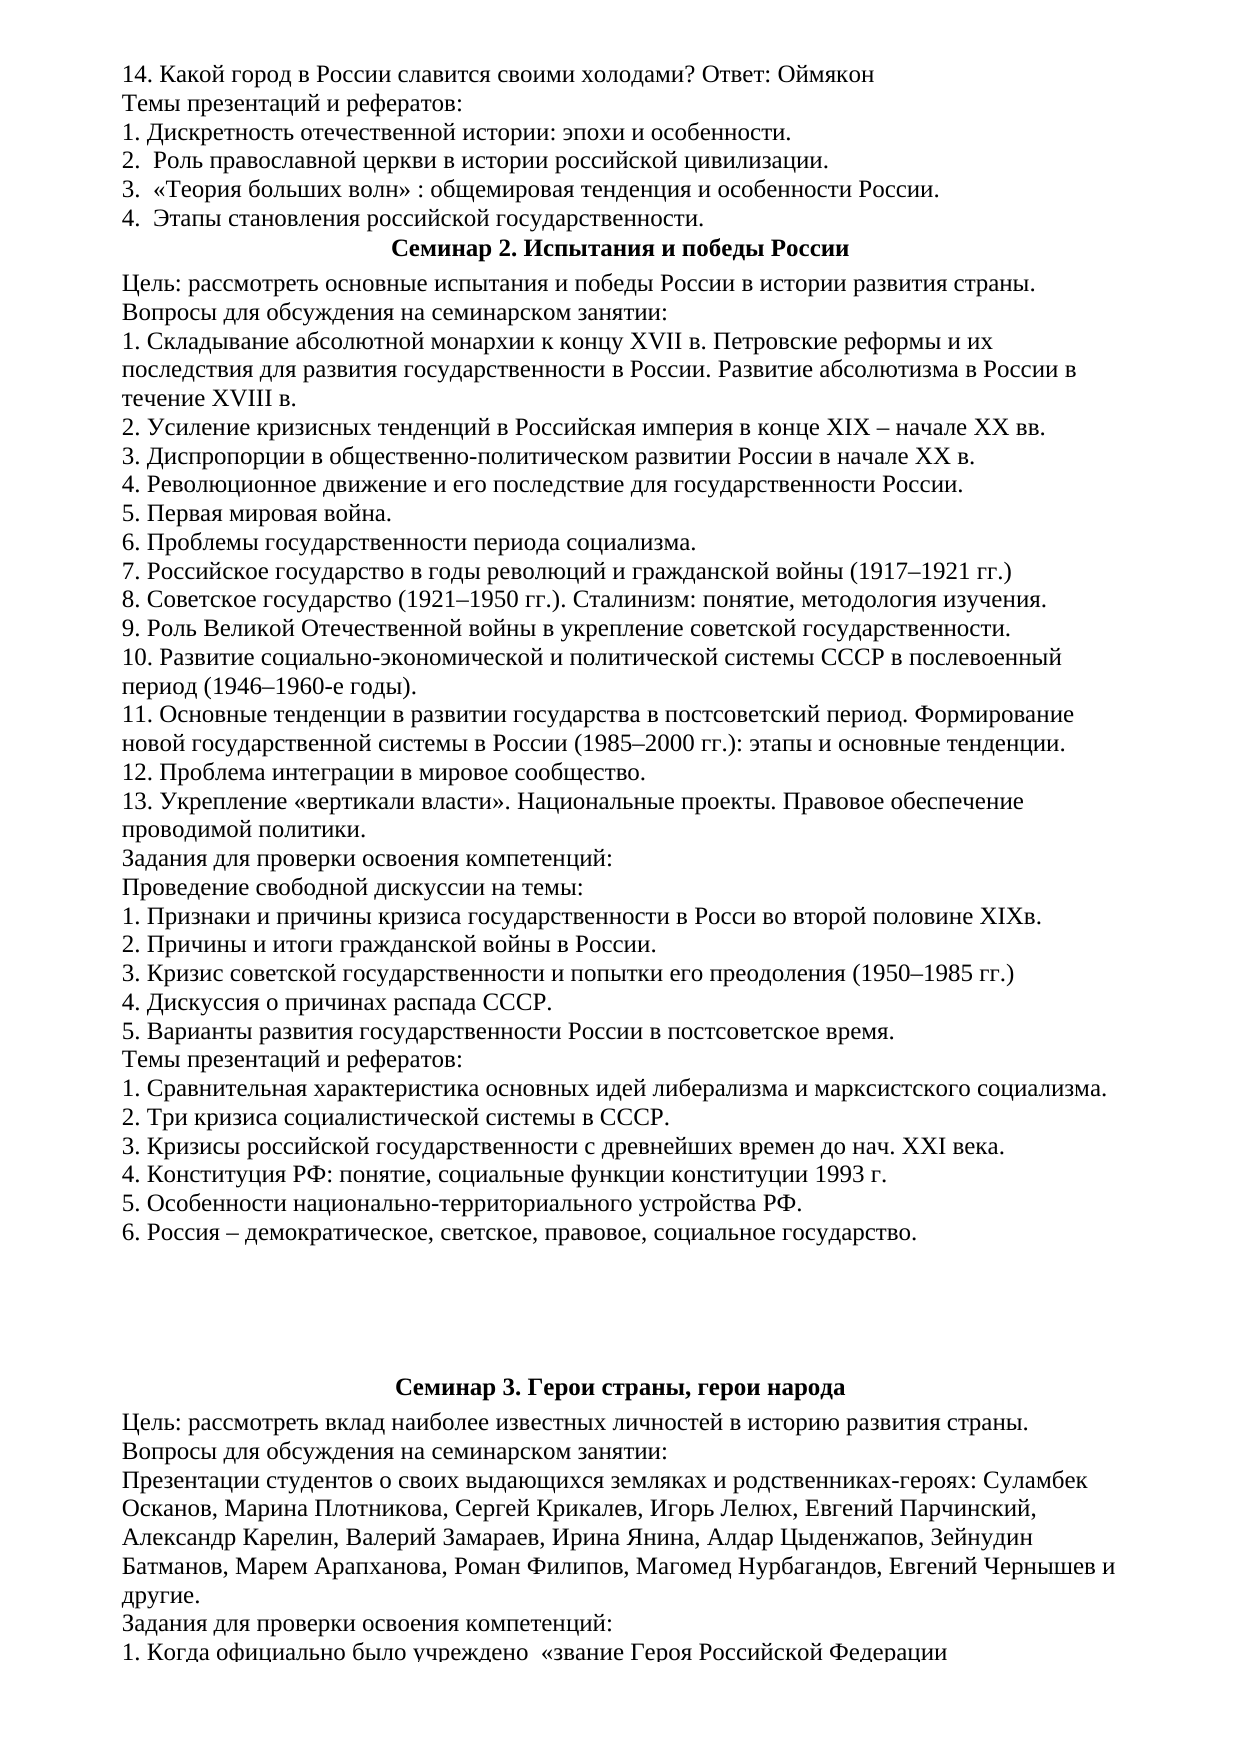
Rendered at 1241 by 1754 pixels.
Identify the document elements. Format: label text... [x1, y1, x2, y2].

table_header 14. Какой город в России славится своими холодами? Ответ: Оймякон Темы презентаций и рефератов: 1. Дискретность отечественной истории: эпохи и особенности. 2. Роль православной церкви в истории российской цивилизации. 3. «Теория больших волн» : общемировая тенденция и особенности России. 4. Этапы становления российской государственности. [118, 59, 1122, 233]
table_cell Цель: рассмотреть основные испытания и победы России в истории развития страны. Вопросы для обсуждения на семинарском занятии: 1. Складывание абсолютной монархии к концу XVII в. Петровские реформы и их последствия для развития государственности в России. Развитие абсолютизма в России в течение XVIII в. 2. Усиление кризисных тенденций в Российская империя в конце XIX – начале XX вв. 3. Диспропорции в общественно-политическом развитии России в начале XX в. 4. Революционное движение и его последствие для государственности России. 5. Первая мировая война. 6. Проблемы государственности периода социализма. 7. Российское государство в годы революций и гражданской войны (1917–1921 гг.) 8. Советское государство (1921–1950 гг.). Сталинизм: понятие, методология изучения. 9. Роль Великой Отечественной войны в укрепление советской государственности. 10. Развитие социально-экономической и политической системы СССР в послевоенный период (1946–1960-е годы). 11. Основные тенденции в развитии государства в постсоветский период. Формирование новой государственной системы в России (1985–2000 гг.): этапы и основные тенденции. 12. Проблема интеграции в мировое сообщество. 13. Укрепление «вертикали власти». Национальные проекты. Правовое обеспечение проводимой политики. Задания для проверки освоения компетенций: Проведение свободной дискуссии на темы: 1. Признаки и причины кризиса государственности в Росси во второй половине XIXв. 2. Причины и итоги гражданской войны в России. 3. Кризис советской государственности и попытки его преодоления (1950–1985 гг.) 4. Дискуссия о причинах распада СССР. 5. Варианты развития государственности России в постсоветское время. Темы презентаций и рефератов: 1. Сравнительная характеристика основных идей либерализма и марксистского социализма. 2. Три кризиса социалистической системы в СССР. 3. Кризисы российской государственности с древнейших времен до нач. XXI века. 4. Конституция РФ: понятие, социальные функции конституции 1993 г. 5. Особенности национально-территориального устройства РФ. 6. Россия – демократическое, светское, правовое, социальное государство. [118, 268, 1122, 1372]
table_cell Цель: рассмотреть вклад наиболее известных личностей в историю развития страны. Вопросы для обсуждения на семинарском занятии: Презентации студентов о своих выдающихся земляках и родственниках-героях: Суламбек Осканов, Марина Плотникова, Сергей Крикалев, Игорь Лелюх, Евгений Парчинский, Александр Карелин, Валерий Замараев, Ирина Янина, Алдар Цыденжапов, Зейнудин Батманов, Марем Арапханова, Роман Филипов, Магомед Нурбагандов, Евгений Чернышев и другие. Задания для проверки освоения компетенций: 1. Когда официально было учреждено «звание Героя Российской Федерации [118, 1407, 1122, 1662]
table_cell Семинар 3. Герои страны, герои народа [118, 1373, 1122, 1405]
table_cell Семинар 2. Испытания и победы России [118, 234, 1122, 266]
